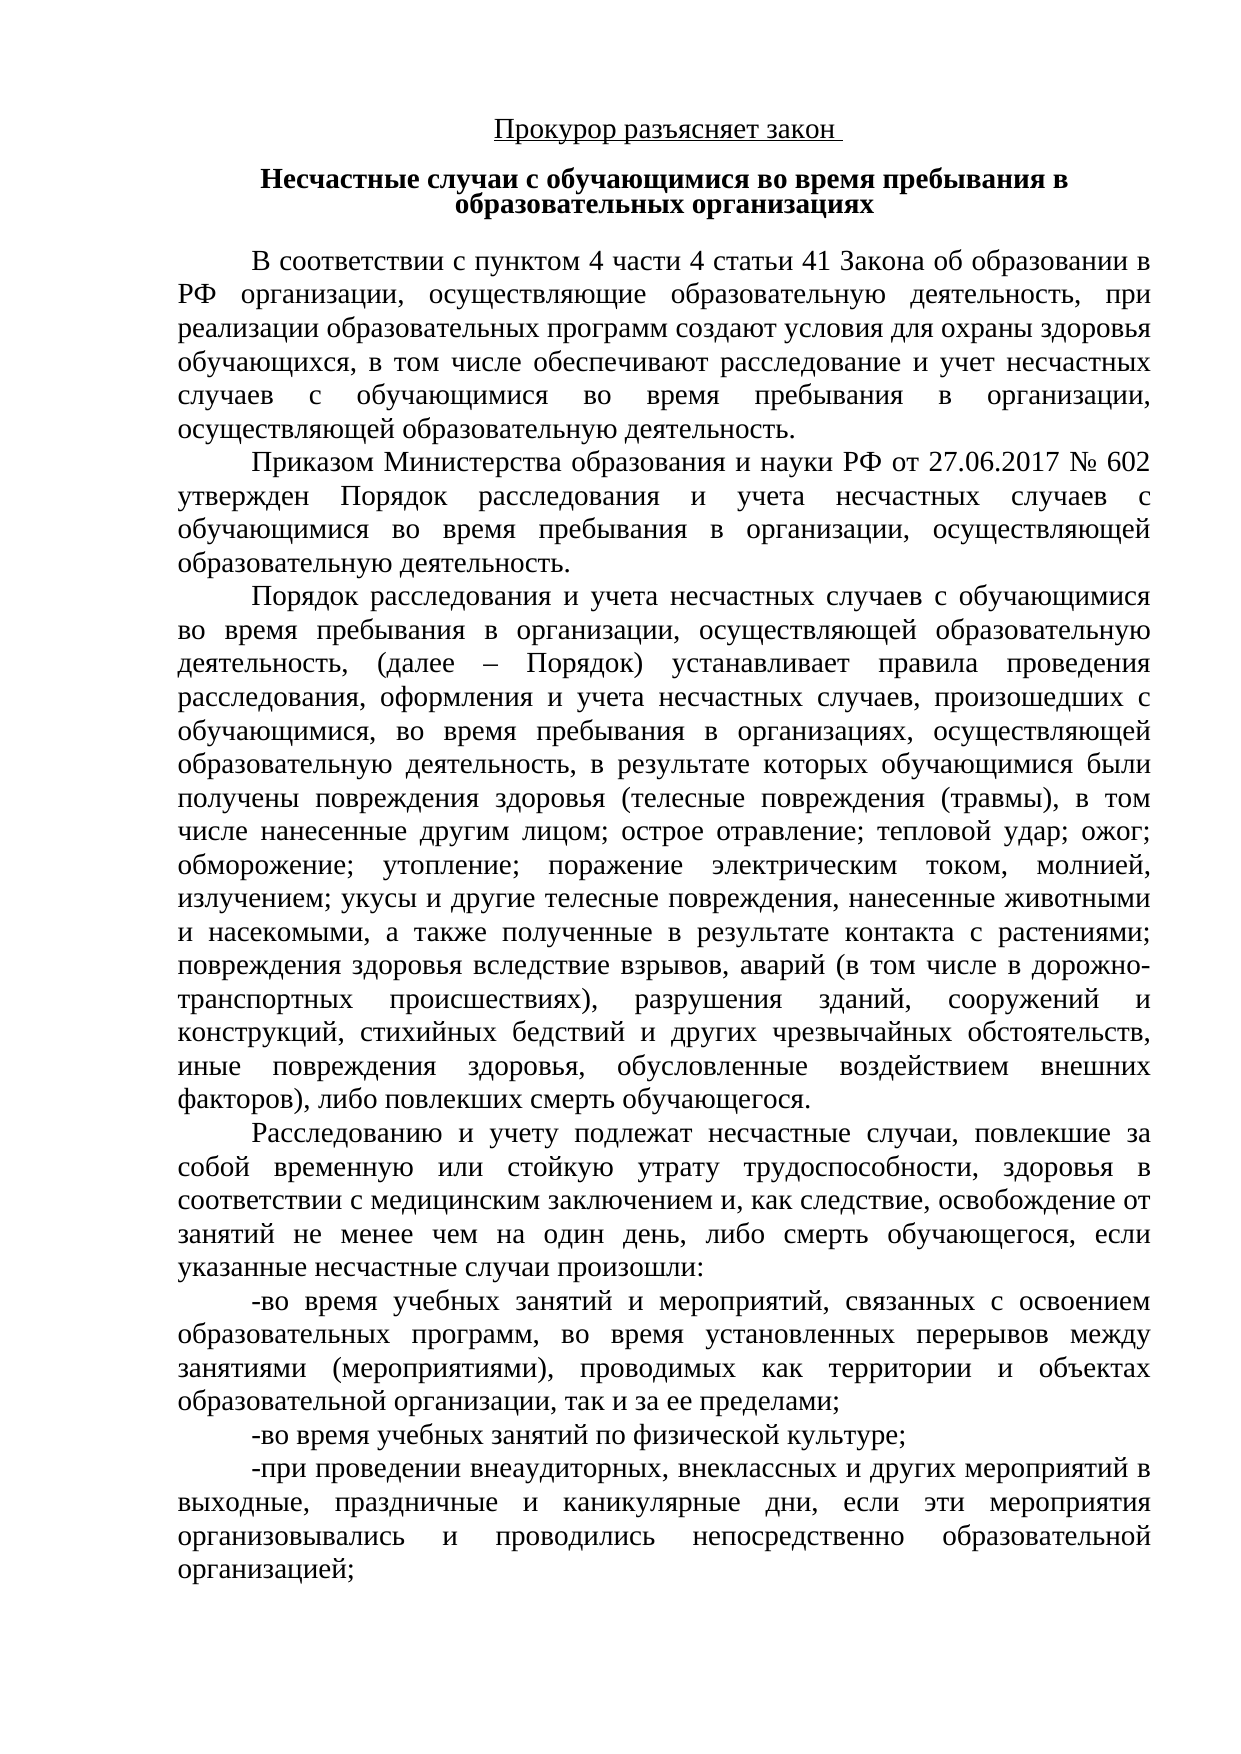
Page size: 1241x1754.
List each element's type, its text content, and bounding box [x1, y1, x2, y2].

text Несчастные случаи с обучающиися во врея пребывания в образовательных организациях [177, 168, 1152, 218]
text -при проведении внеаудиторных, внеклассных и других ероприятий в выходные, праздничные и каникулярные дни, если эти ероприятия организовывались и проводились непосредственно образовательной организацией; [177, 1451, 1152, 1585]
text -во врея учебных занятий по физической культуре; [177, 1417, 1152, 1451]
text Прокурор разъясняет закон [177, 118, 1152, 143]
text В соответствии с пункто 4 части 4 статьи 41 Закона об образовании в РФ организации, осуществляющие образовательную деятельность, при реализации образовательных програ создают условия для охраны здоровья обучающихся, в то числе обеспечивают расследование и учет несчастных случаев с обучающиися во врея пребывания в организации, осуществляющей образовательную деятельность. [177, 243, 1152, 444]
text Расследованию и учету подлежат несчастные случаи, повлекшие за собой вреенную или стойкую утрату трудоспособности, здоровья в соответствии с едицински заключение и, как следствие, освобождение от занятий не енее че на один день, либо серть обучающегося, если указанные несчастные случаи произошли: [177, 1115, 1152, 1283]
text -во врея учебных занятий и ероприятий, связанных с освоение образовательных програ, во врея установленных перерывов ежду занятияи (ероприятияи), проводиых как территории и объектах образовательной организации, так и за ее пределаи; [177, 1283, 1152, 1417]
text Приказо Министерства образования и науки РФ от 27.06.2017 № 602 утвержден Порядок расследования и учета несчастных случаев с обучающиися во врея пребывания в организации, осуществляющей образовательную деятельность. [177, 444, 1152, 578]
text Порядок расследования и учета несчастных случаев с обучающиися во врея пребывания в организации, осуществляющей образовательную деятельность, (далее – Порядок) устанавливает правила проведения расследования, офорления и учета несчастных случаев, произошедших с обучающиися, во врея пребывания в организациях, осуществляющей образовательную деятельность, в результате которых обучающиися были получены повреждения здоровья (телесные повреждения (травы), в то числе нанесенные други лицо; острое отравление; тепловой удар; ожог; оборожение; утопление; поражение электрически токо, олнией, излучение; укусы и другие телесные повреждения, нанесенные животныи и насекоыи, а также полученные в результате контакта с растенияи; повреждения здоровья вследствие взрывов, аварий (в то числе в дорожно-транспортных происшествиях), разрушения зданий, сооружений и конструкций, стихийных бедствий и других чрезвычайных обстоятельств, иные повреждения здоровья, обусловленные воздействие внешних факторов), либо повлекших серть обучающегося. [177, 578, 1152, 1115]
